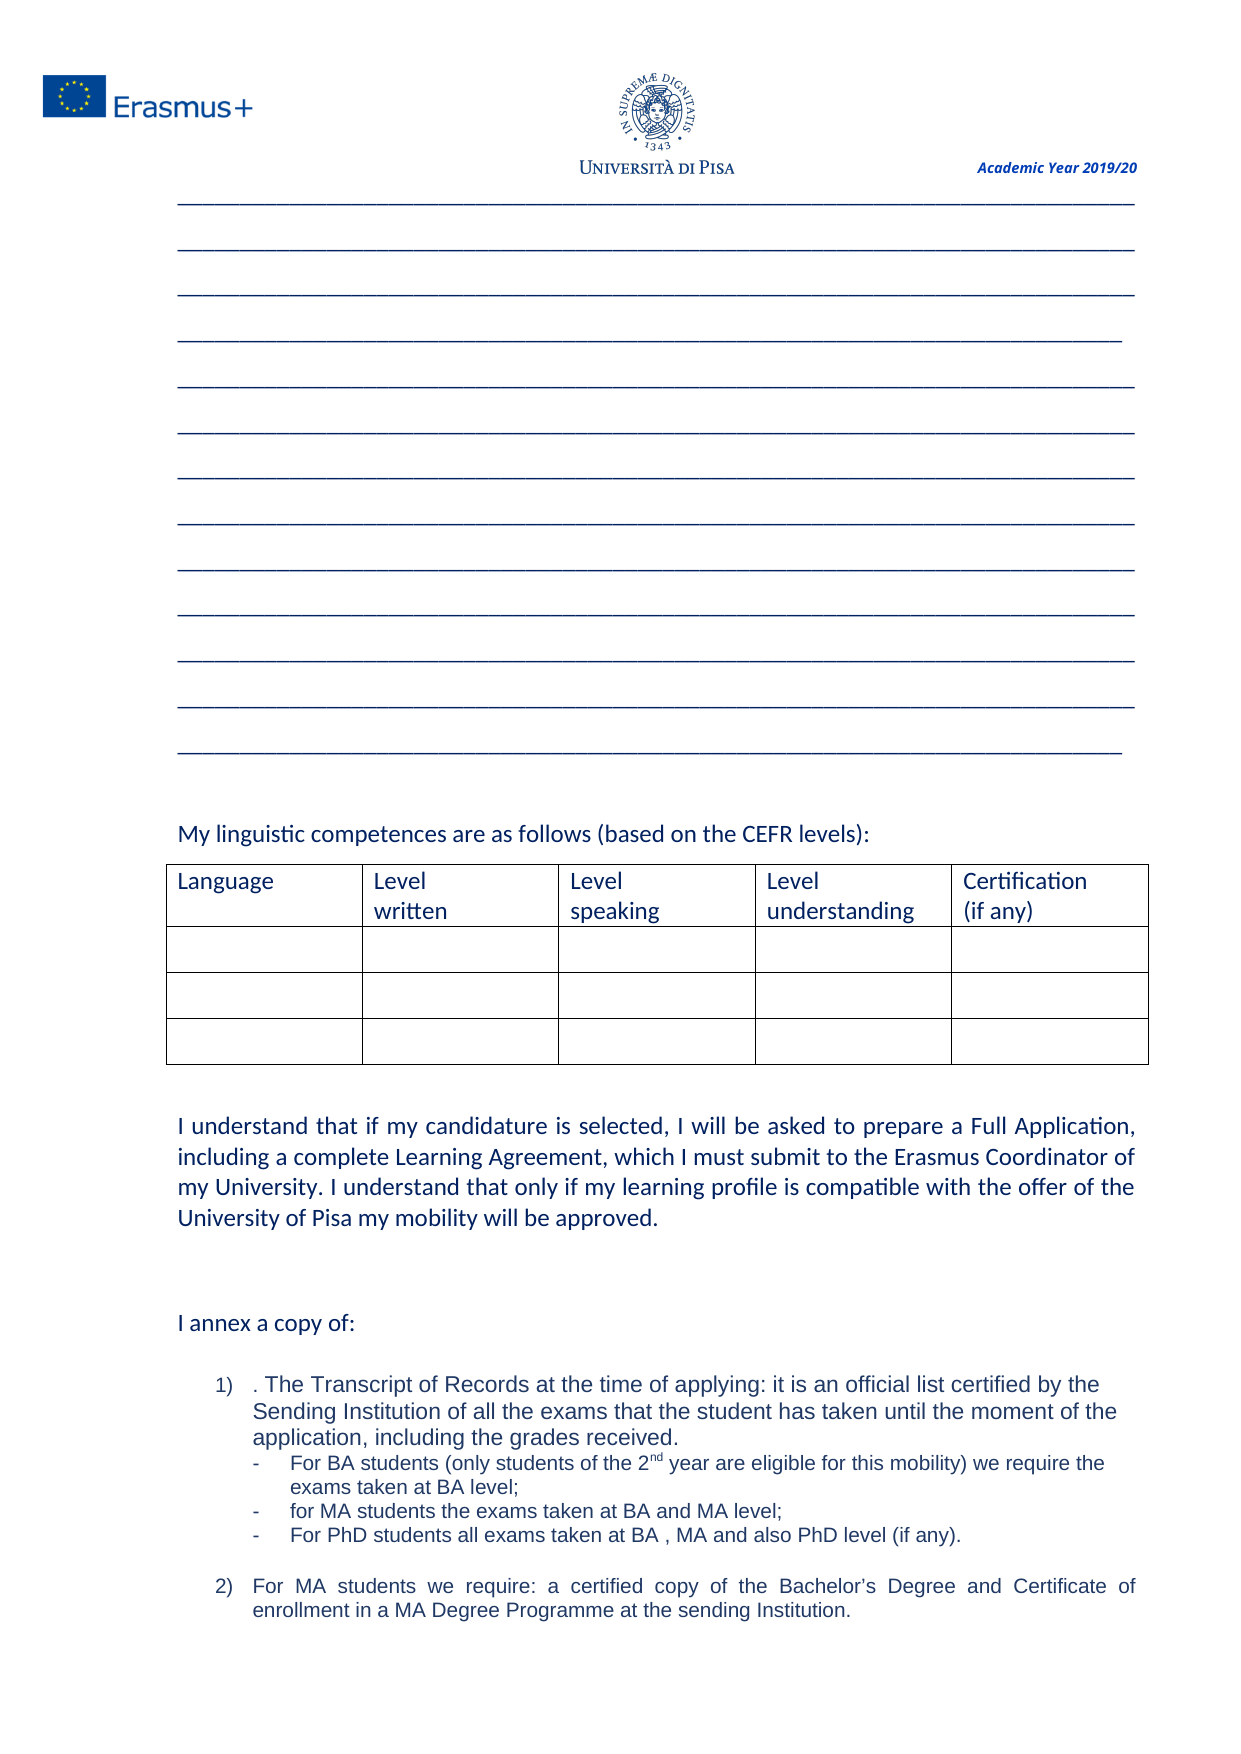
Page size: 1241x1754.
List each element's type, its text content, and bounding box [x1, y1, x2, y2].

table_cell [167, 973, 362, 1018]
table_cell [952, 927, 1148, 972]
table_cell [363, 973, 558, 1018]
table_header Level written [363, 865, 558, 926]
table_cell [363, 927, 558, 972]
table_cell [756, 973, 951, 1018]
list For PhD students all exams taken at BA , MA and also PhD level (if any). [252, 1522, 1137, 1546]
picture [579, 73, 735, 174]
list For MA students we require: a certified copy of the Bachelor’s Degree and Certificate of enrollment in a MA Degree Programme at the sending Institution. [215, 1574, 1137, 1622]
table_header Certification (if any) [952, 865, 1148, 926]
table_header Language [167, 865, 362, 926]
table_cell [559, 973, 755, 1018]
text My linguistic competences are as follows (based on the CEFR levels): [177, 818, 1137, 849]
list For BA students (only students of the 2nd year are eligible for this mobility) we require the exams taken at BA level; [252, 1451, 1137, 1498]
list for MA students the exams taken at BA and MA level; [252, 1498, 1137, 1522]
table_cell [559, 927, 755, 972]
table_cell [756, 927, 951, 972]
table_cell [167, 927, 362, 972]
table_cell [952, 973, 1148, 1018]
text I annex a copy of: [177, 1307, 1137, 1338]
table_cell [756, 1019, 951, 1063]
table_cell [952, 1019, 1148, 1063]
table_cell [363, 1019, 558, 1063]
table_header Level understanding [756, 865, 951, 926]
list . The Transcript of Records at the time of applying: it is an official list certified by the Sending Institution of all the exams that the student has taken until the moment of the application, including the grades received. [215, 1371, 1137, 1451]
text I understand that if my candidature is selected, I will be asked to prepare a Full Application, including a complete Learning Agreement, which I must submit to the Erasmus Coordinator of my University. I understand that only if my learning profile is compatible with the offer of the University of Pisa my mobility will be approved. [177, 1110, 1137, 1232]
table_header Level speaking [559, 865, 755, 926]
table_cell [167, 1019, 362, 1063]
picture [42, 75, 253, 118]
table_cell [559, 1019, 755, 1063]
